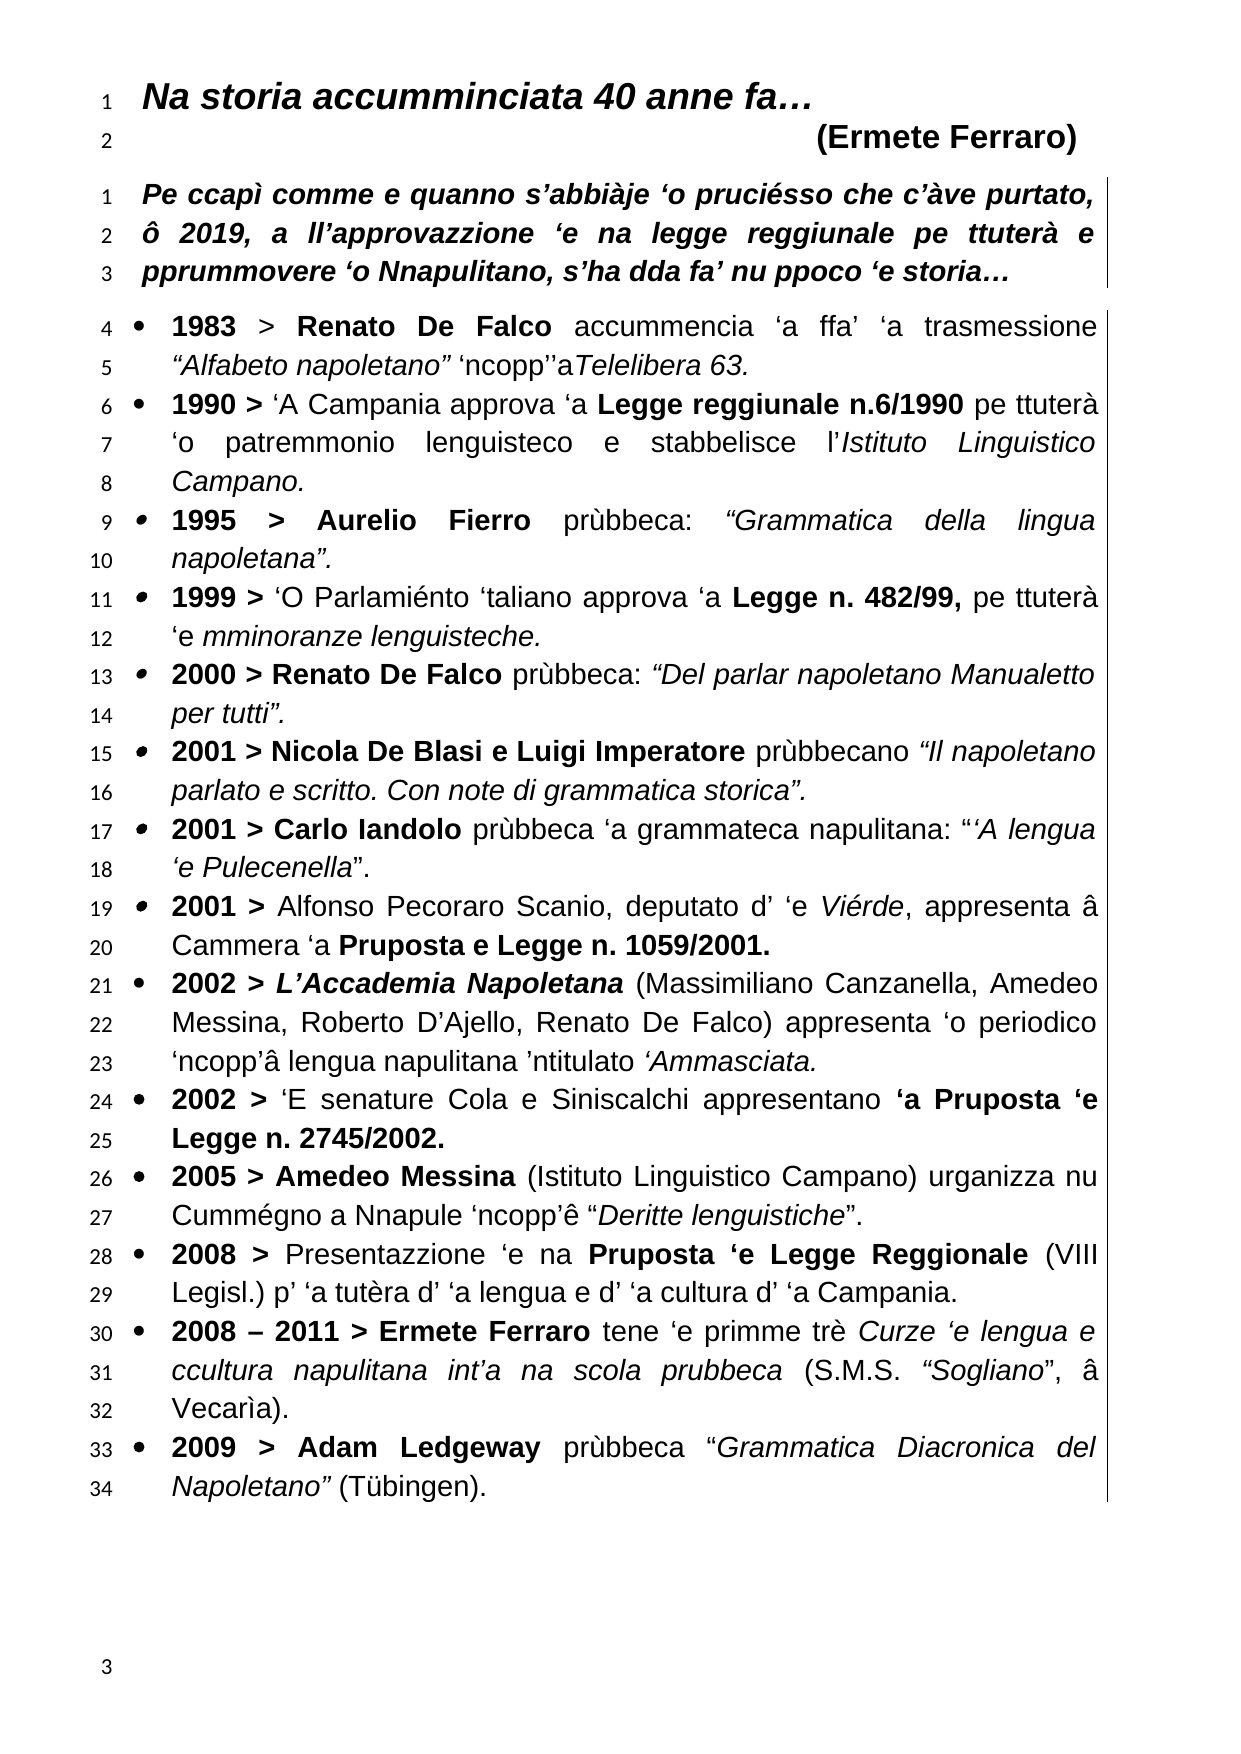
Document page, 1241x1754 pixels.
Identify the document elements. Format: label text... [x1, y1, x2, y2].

list 2008 – 2011 > Ermete Ferraro tene ‘e primme trè Curze ‘e lengua e ccultura napulitana int’a na scola prubbeca (S.M.S. “Sogliano”, â Vecarìa). [134, 1314, 1107, 1425]
list 2002 > ‘E senature Cola e Siniscalchi appresentano ‘a Pruposta ‘e Legge n. 2745/2002. [134, 1082, 1107, 1154]
list 2005 > Amedeo Messina (Istituto Linguistico Campano) urganizza nu Cummégno a Nnapule ‘ncopp’ê “Deritte lenguistiche”. [134, 1159, 1107, 1232]
list 2001 > Nicola De Blasi e Luigi Imperatore prùbbecano “Il napoletano parlato e scritto. Con note di grammatica storica”. [134, 734, 1107, 807]
list 2001 > Carlo Iandolo prùbbeca ‘a grammateca napulitana: “‘A lengua ‘e Pulecenella”. [134, 812, 1107, 884]
list 2009 > Adam Ledgeway prùbbeca “Grammatica Diacronica del Napoletano” (Tübingen). [134, 1430, 1107, 1502]
list 2008 > Presentazzione ‘e na Pruposta ‘e Legge Reggionale (VIII Legisl.) p’ ‘a tutèra d’ ‘a lengua e d’ ‘a cultura d’ ‘a Campania. [134, 1237, 1107, 1309]
list 1995 > Aurelio Fierro prùbbeca: “Grammatica della lingua napoletana”. [134, 503, 1107, 575]
text Pe ccapì comme e quanno s’abbiàje ‘o pruciésso che c’àve purtato, ô 2019, a ll’approvazzione ‘e na legge reggiunale pe ttuterà e pprummovere ‘o Nnapulitano, s’ha dda fa’ nu ppoco ‘e storia… [142, 177, 1098, 288]
list 2001 > Alfonso Pecoraro Scanio, deputato d’ ‘e Viérde, appresenta â Cammera ‘a Pruposta e Legge n. 1059/2001. [134, 889, 1107, 961]
list 1983 > Renato De Falco accummencia ‘a ffa’ ‘a trasmessione “Alfabeto napoletano” ‘ncopp’’aTelelibera 63. [134, 309, 1107, 382]
list 2000 > Renato De Falco prùbbeca: “Del parlar napoletano Manualetto per tutti”. [134, 657, 1107, 729]
list 1999 > ‘O Parlamiénto ‘taliano approva ‘a Legge n. 482/99, pe ttuterà ‘e mminoranze lenguisteche. [134, 580, 1107, 652]
list 2002 > L’Accademia Napoletana (Massimiliano Canzanella, Amedeo Messina, Roberto D’Ajello, Renato De Falco) appresenta ‘o periodico ‘ncopp’â lengua napulitana ’ntitulato ‘Ammasciata. [134, 966, 1107, 1077]
list 1990 > ‘A Campania approva ‘a Legge reggiunale n.6/1990 pe ttuterà ‘o patremmonio lenguisteco e stabbelisce l’Istituto Linguistico Campano. [134, 387, 1107, 498]
